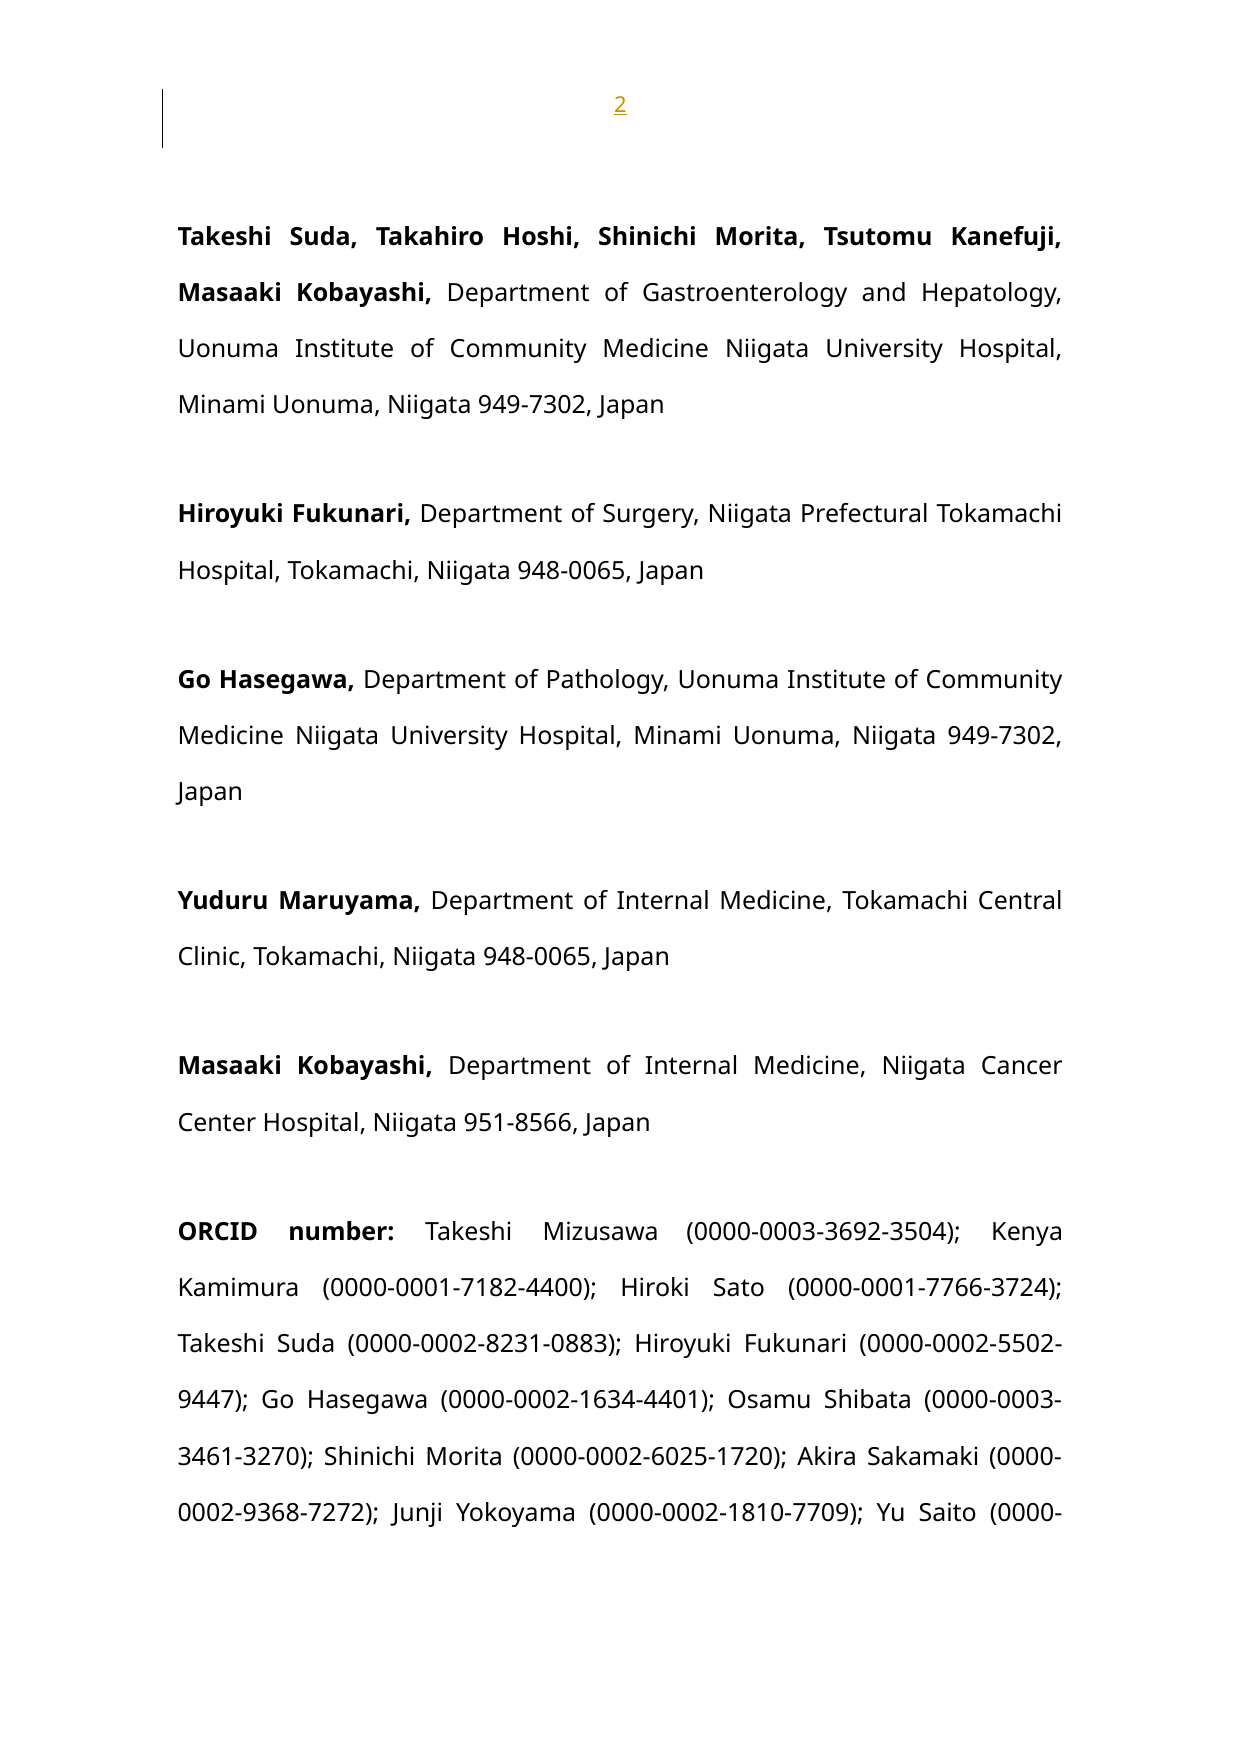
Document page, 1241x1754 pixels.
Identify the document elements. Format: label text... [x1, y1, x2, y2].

text Masaaki Kobayashi, Department of Internal Medicine, Niigata Cancer Center Hospital, Niigata 951-8566, Japan [177, 1046, 1063, 1140]
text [177, 1212, 1063, 1530]
text Takeshi Suda, Takahiro Hoshi, Shinichi Morita, Tsutomu Kanefuji, Masaaki Kobayashi, Department of Gastroenterology and Hepatology, Uonuma Institute of Community Medicine Niigata University Hospital, Minami Uonuma, Niigata 949-7302, Japan [177, 217, 1063, 423]
text Go Hasegawa, Department of Pathology, Uonuma Institute of Community Medicine Niigata University Hospital, Minami Uonuma, Niigata 949-7302, Japan [177, 660, 1063, 810]
text Yuduru Maruyama, Department of Internal Medicine, Tokamachi Central Clinic, Tokamachi, Niigata 948-0065, Japan [177, 881, 1063, 975]
text Hiroyuki Fukunari, Department of Surgery, Niigata Prefectural Tokamachi Hospital, Tokamachi, Niigata 948-0065, Japan [177, 494, 1063, 588]
